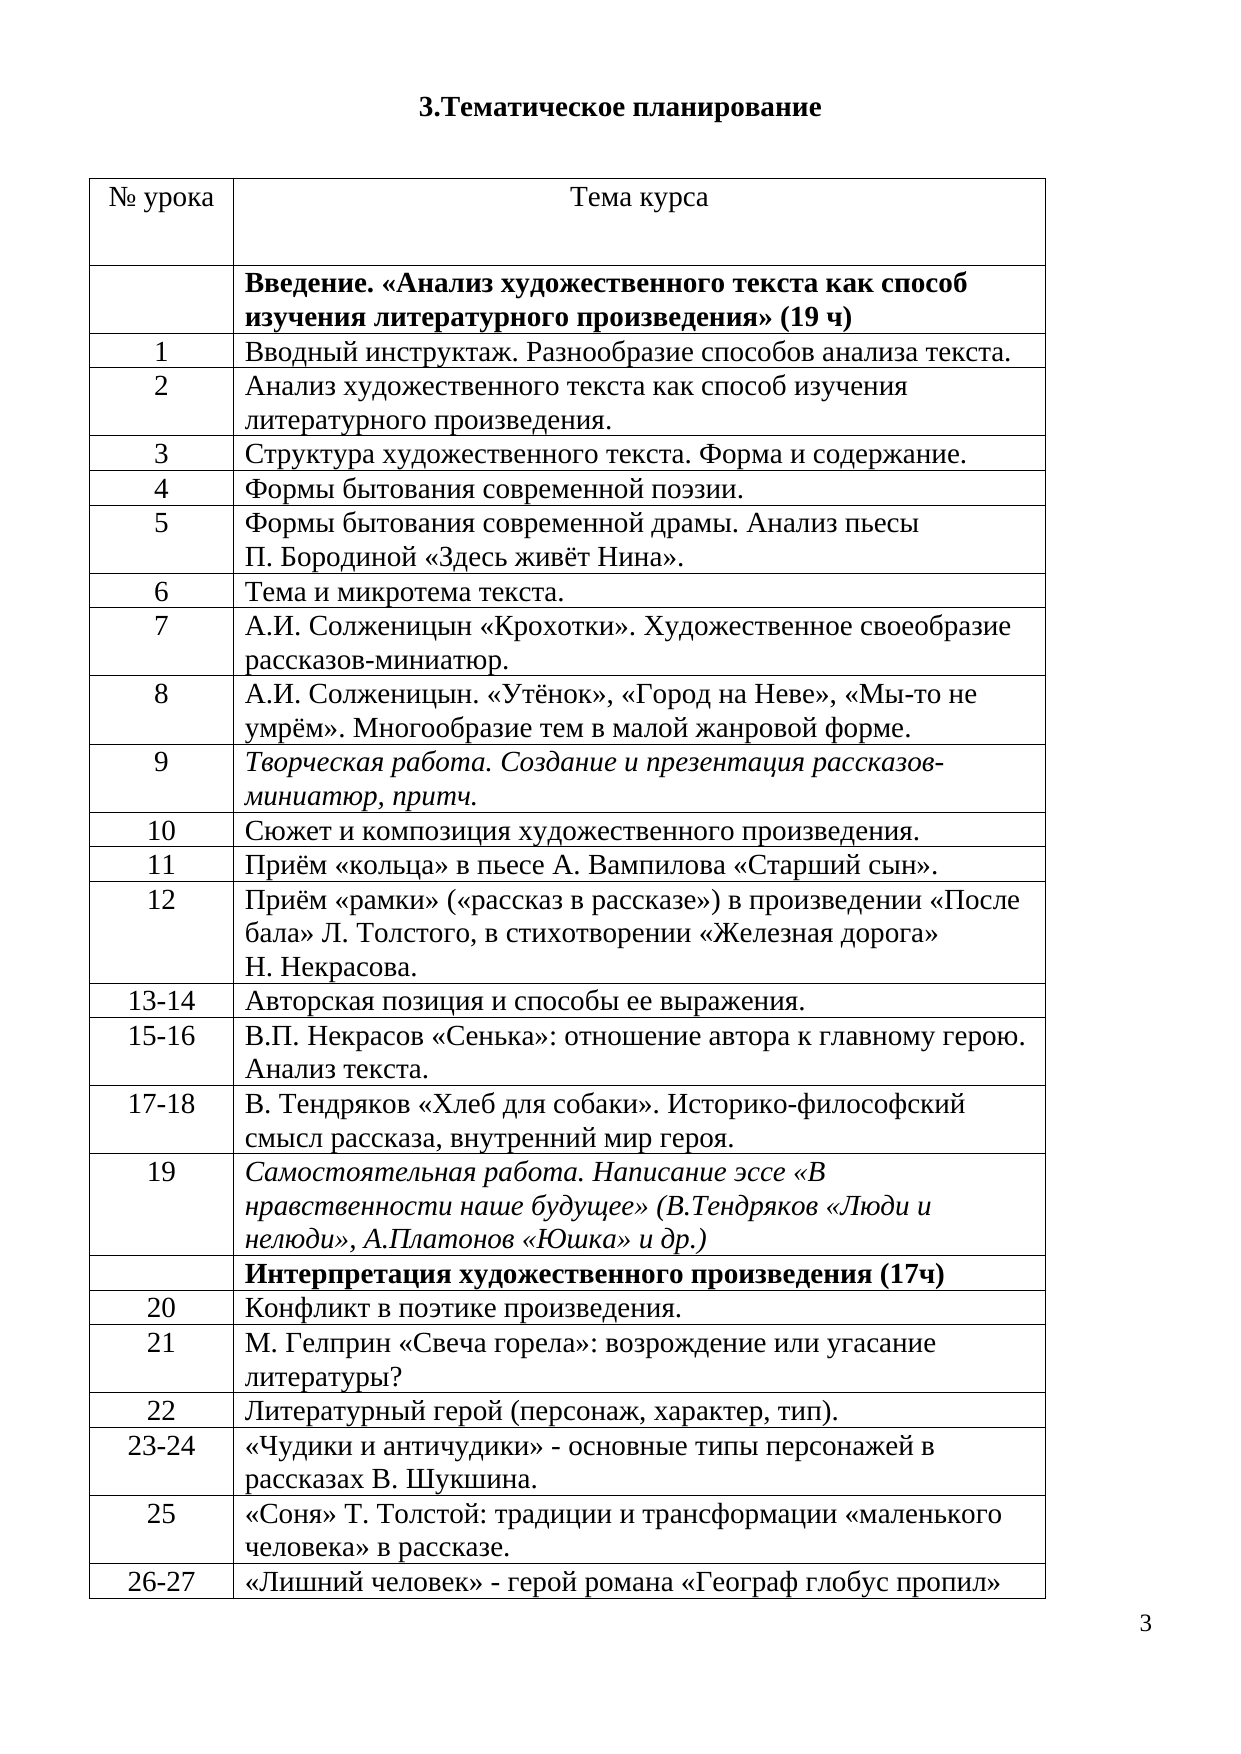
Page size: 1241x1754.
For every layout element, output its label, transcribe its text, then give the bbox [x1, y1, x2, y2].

table_cell 17-18 [90, 1086, 233, 1153]
table_cell 8 [90, 676, 233, 743]
table_cell 7 [90, 608, 233, 675]
table_cell Авторская позиция и способы ее выражения. [234, 984, 1045, 1017]
table_cell А.И. Солженицын. «Утёнок», «Город на Неве», «Мы-то не умрём». Многообразие тем в малой жанровой форме. [234, 676, 1045, 743]
table_cell В.П. Некрасов «Сенька»: отношение автора к главному герою. Анализ текста. [234, 1018, 1045, 1085]
table_header Тема курса [234, 179, 1045, 264]
table_cell Интерпретация художественного произведения (17ч) [234, 1256, 1045, 1289]
table_cell 23-24 [90, 1428, 233, 1495]
table_cell М. Гелприн «Свеча горела»: возрождение или угасание литературы? [234, 1325, 1045, 1392]
table_cell 13-14 [90, 984, 233, 1017]
table_cell 21 [90, 1325, 233, 1392]
table_cell Приём «рамки» («рассказ в рассказе») в произведении «После бала» Л. Толстого, в стихотворении «Железная дорога» Н. Некрасова. [234, 882, 1045, 982]
table_cell 22 [90, 1393, 233, 1427]
table_cell [90, 1256, 233, 1289]
table_cell Творческая работа. Создание и презентация рассказов-миниатюр, притч. [234, 745, 1045, 812]
table_cell Приём «кольца» в пьесе А. Вампилова «Старший сын». [234, 847, 1045, 881]
table_cell «Соня» Т. Толстой: традиции и трансформации «маленького человека» в рассказе. [234, 1496, 1045, 1563]
table_cell Анализ художественного текста как способ изучения литературного произведения. [234, 368, 1045, 435]
table_cell 9 [90, 745, 233, 812]
table_cell 3 [90, 436, 233, 470]
table_cell 2 [90, 368, 233, 435]
table_cell Тема и микротема текста. [234, 574, 1045, 607]
table_cell Литературный герой (персонаж, характер, тип). [234, 1393, 1045, 1427]
table_cell Сюжет и композиция художественного произведения. [234, 813, 1045, 846]
table_cell Формы бытования современной драмы. Анализ пьесы П. Бородиной «Здесь живёт Нина». [234, 506, 1045, 573]
table_cell 25 [90, 1496, 233, 1563]
table_cell А.И. Солженицын «Крохотки». Художественное своеобразие рассказов-миниатюр. [234, 608, 1045, 675]
table_cell Структура художественного текста. Форма и содержание. [234, 436, 1045, 470]
table_cell 6 [90, 574, 233, 607]
table_cell «Чудики и античудики» - основные типы персонажей в рассказах В. Шукшина. [234, 1428, 1045, 1495]
text 3.Тематическое планирование [89, 89, 1152, 172]
table_cell Введение. «Анализ художественного текста как способ изучения литературного произведения» (19 ч) [234, 266, 1045, 333]
table_cell Конфликт в поэтике произведения. [234, 1291, 1045, 1324]
table_cell В. Тендряков «Хлеб для собаки». Историко-философский смысл рассказа, внутренний мир героя. [234, 1086, 1045, 1153]
table_cell 20 [90, 1291, 233, 1324]
table_cell Формы бытования современной поэзии. [234, 471, 1045, 504]
table_cell [90, 266, 233, 333]
table_cell 5 [90, 506, 233, 573]
table_cell 26-27 [90, 1564, 233, 1598]
table_cell 15-16 [90, 1018, 233, 1085]
table_cell 19 [90, 1154, 233, 1255]
table_cell 1 [90, 334, 233, 367]
table_cell Вводный инструктаж. Разнообразие способов анализа текста. [234, 334, 1045, 367]
table_cell 10 [90, 813, 233, 846]
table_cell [234, 1564, 1045, 1598]
table_cell Самостоятельная работа. Написание эссе «В нравственности наше будущее» (В.Тендряков «Люди и нелюди», А.Платонов «Юшка» и др.) [234, 1154, 1045, 1255]
table_cell 12 [90, 882, 233, 982]
table_cell 4 [90, 471, 233, 504]
table_header № урока [90, 179, 233, 264]
table_cell 11 [90, 847, 233, 881]
